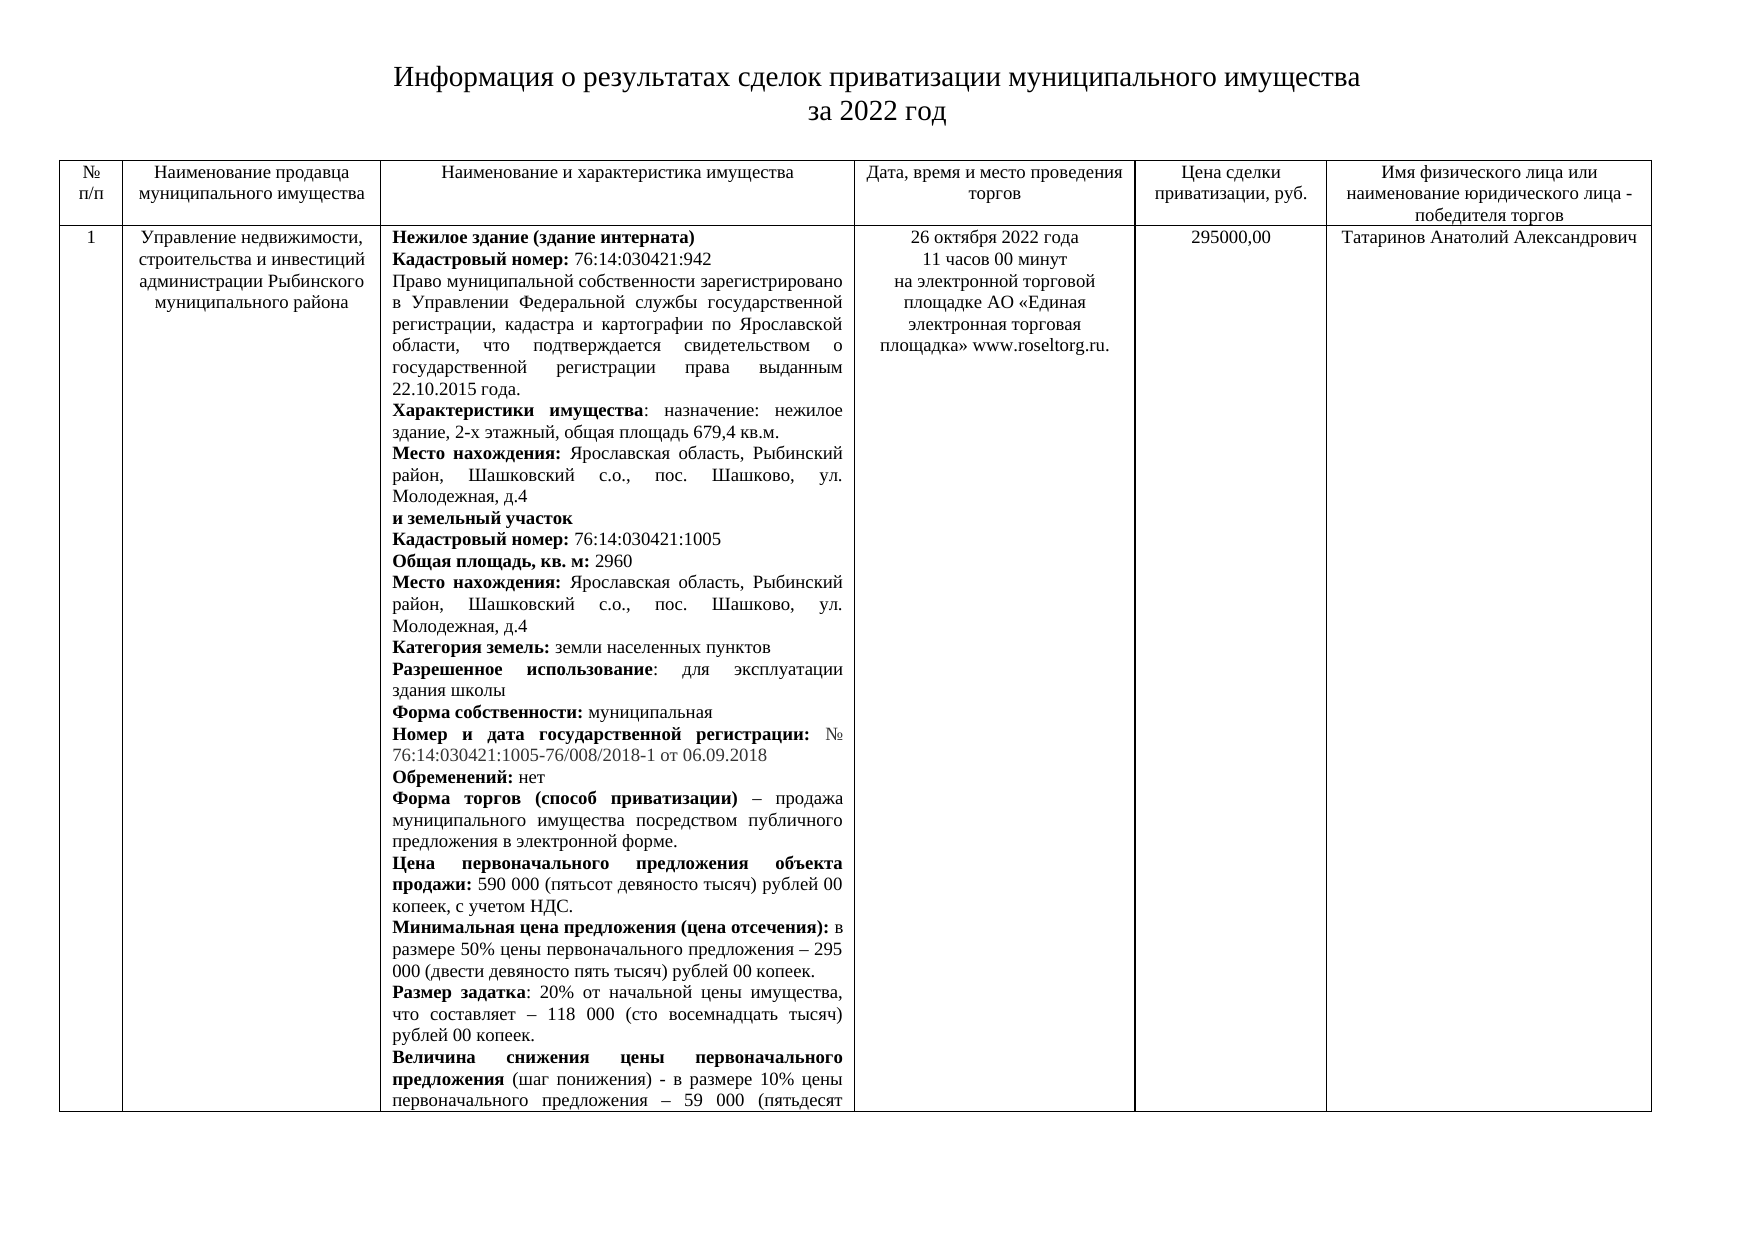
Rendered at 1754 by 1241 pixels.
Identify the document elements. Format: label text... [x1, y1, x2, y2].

text Информация о результатах сделок приватизации муниципального имущества [59, 59, 1695, 93]
table_header Цена сделки приватизации, руб. [1136, 161, 1326, 225]
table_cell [855, 226, 1134, 1111]
table_cell 295000,00 [1136, 226, 1326, 1111]
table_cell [1327, 226, 1651, 1111]
table_header Имя физического лица или наименование юридического лица - победителя торгов [1327, 161, 1651, 225]
text за 2022 год [59, 93, 1695, 126]
table_header Наименование продавца муниципального имущества [123, 161, 380, 225]
table_cell 1 [60, 226, 122, 1111]
table_header № п/п [60, 161, 122, 225]
table_header Наименование и характеристика имущества [381, 161, 854, 225]
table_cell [381, 226, 854, 1111]
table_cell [123, 226, 380, 1111]
table_header Дата, время и место проведения торгов [855, 161, 1134, 225]
